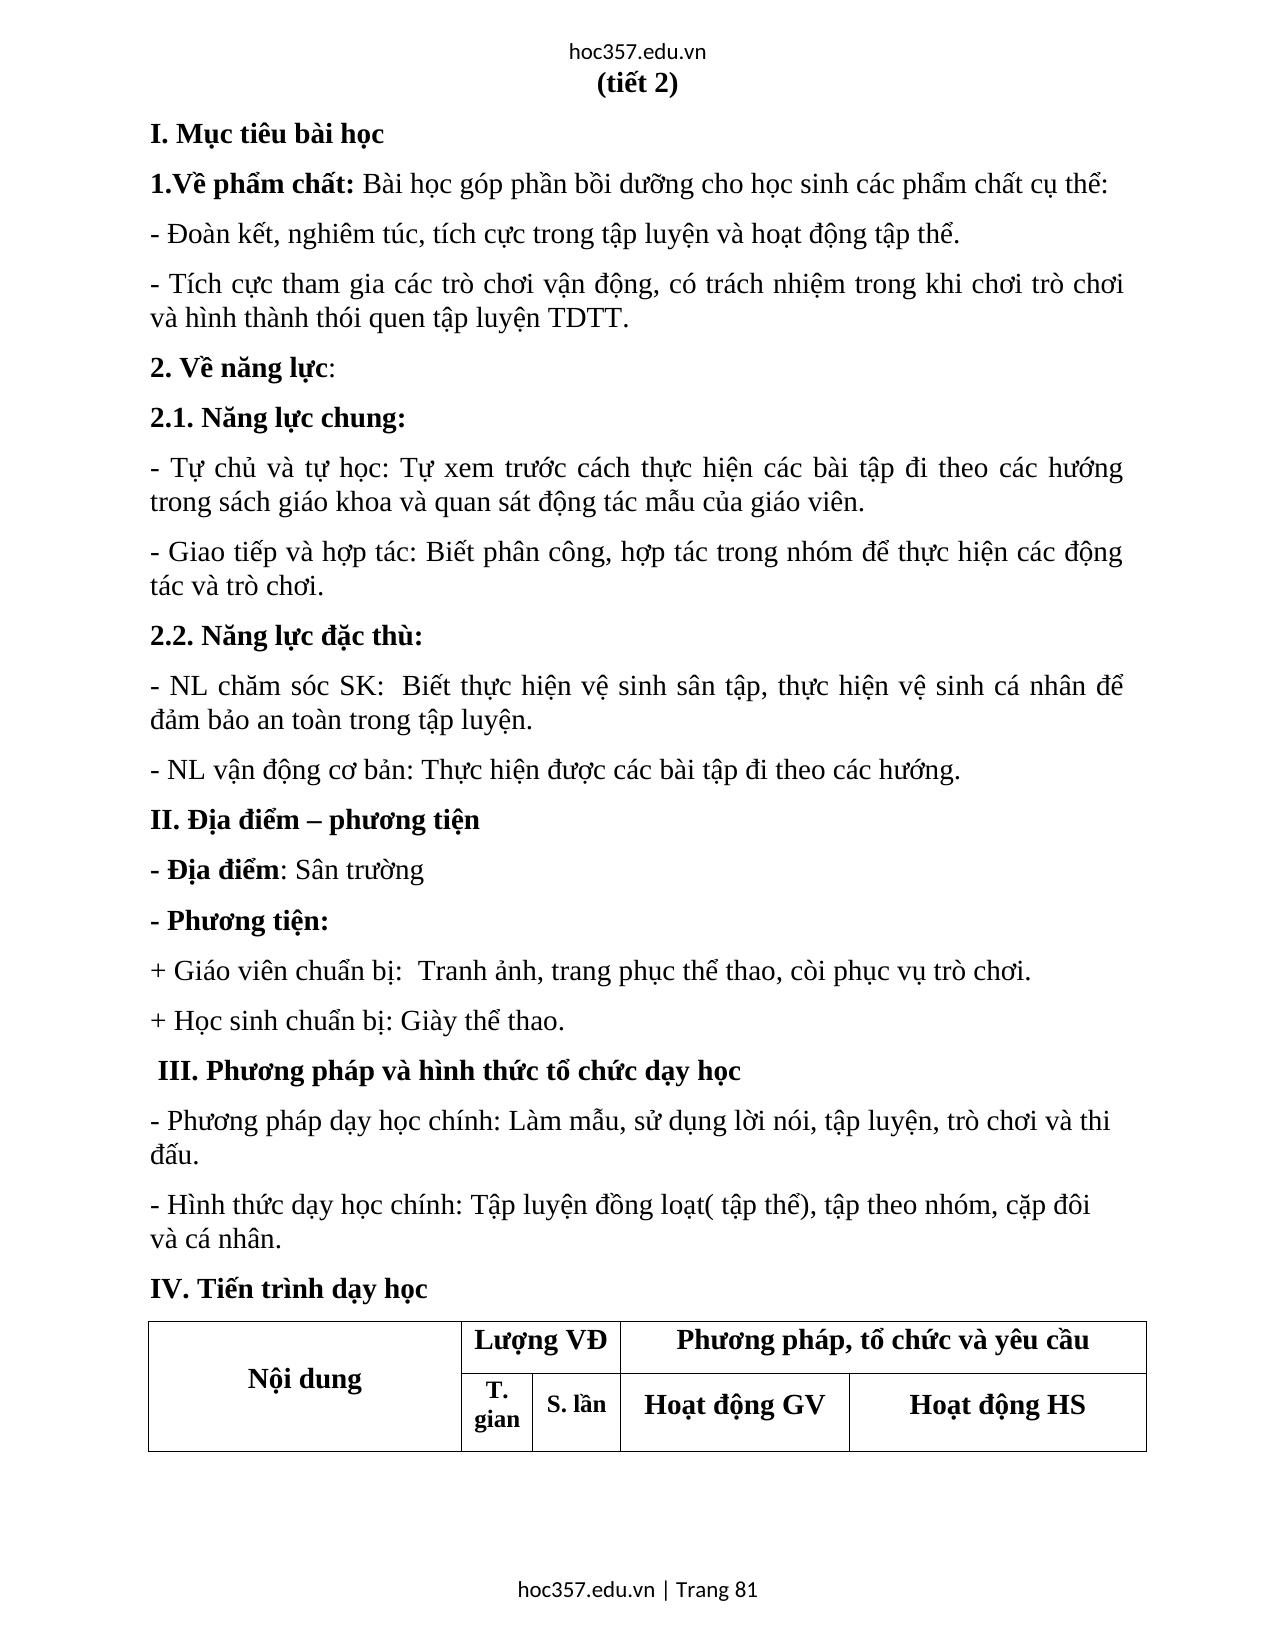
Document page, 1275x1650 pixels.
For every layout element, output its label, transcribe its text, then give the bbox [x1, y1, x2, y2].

text - Đoàn kết, nghiêm túc, tích cực trong tập luyện và hoạt động tập thể. [150, 216, 1125, 250]
text III. Phương pháp và hình thức tổ chức dạy học [150, 1053, 1125, 1087]
text 2. Về năng lực: [150, 350, 1125, 384]
text - NL chăm sóc SK: Biết thực hiện vệ sinh sân tập, thực hiện vệ sinh cá nhân để đảm bảo an toàn trong tập luyện. [150, 668, 1125, 735]
text (tiết 2) [150, 66, 1125, 99]
text 2.1. Năng lực chung: [150, 400, 1125, 434]
text - Hình thức dạy học chính: Tập luyện đồng loạt( tập thể), tập theo nhóm, cặp đôi và cá nhân. [150, 1187, 1125, 1254]
text - Địa điểm: Sân trường [150, 852, 1125, 886]
text II. Địa điểm – phương tiện [150, 802, 1125, 836]
text 1.Về phẩm chất: Bài học góp phần bồi dưỡng cho học sinh các phẩm chất cụ thể: [150, 166, 1125, 199]
text I. Mục tiêu bài học [150, 116, 1125, 149]
text + Học sinh chuẩn bị: Giày thể thao. [150, 1003, 1125, 1037]
text IV. Tiến trình dạy học [150, 1271, 1125, 1304]
text - Giao tiếp và hợp tác: Biết phân công, hợp tác trong nhóm để thực hiện các động tác và trò chơi. [150, 534, 1125, 601]
text 2.2. Năng lực đặc thù: [150, 618, 1125, 652]
text - NL vận động cơ bản: Thực hiện được các bài tập đi theo các hướng. [150, 752, 1125, 786]
table_cell T. gian [462, 1374, 532, 1451]
table_cell Hoạt động GV [621, 1374, 849, 1451]
text - Tự chủ và tự học: Tự xem trước cách thực hiện các bài tập đi theo các hướng trong sách giáo khoa và quan sát động tác mẫu của giáo viên. [150, 451, 1125, 518]
text - Phương tiện: [150, 903, 1125, 936]
text - Phương pháp dạy học chính: Làm mẫu, sử dụng lời nói, tập luyện, trò chơi và thi đấu. [150, 1103, 1125, 1171]
table_cell S. lần [533, 1374, 620, 1451]
table_cell Hoạt động HS [850, 1374, 1146, 1451]
table_header Nội dung [149, 1322, 461, 1451]
text - Tích cực tham gia các trò chơi vận động, có trách nhiệm trong khi chơi trò chơi và hình thành thói quen tập luyện TDTT. [150, 266, 1125, 333]
table_header Phương pháp, tổ chức và yêu cầu [621, 1322, 1146, 1372]
text + Giáo viên chuẩn bị: Tranh ảnh, trang phục thể thao, còi phục vụ trò chơi. [150, 953, 1125, 986]
table_header Lượng VĐ [462, 1322, 620, 1372]
